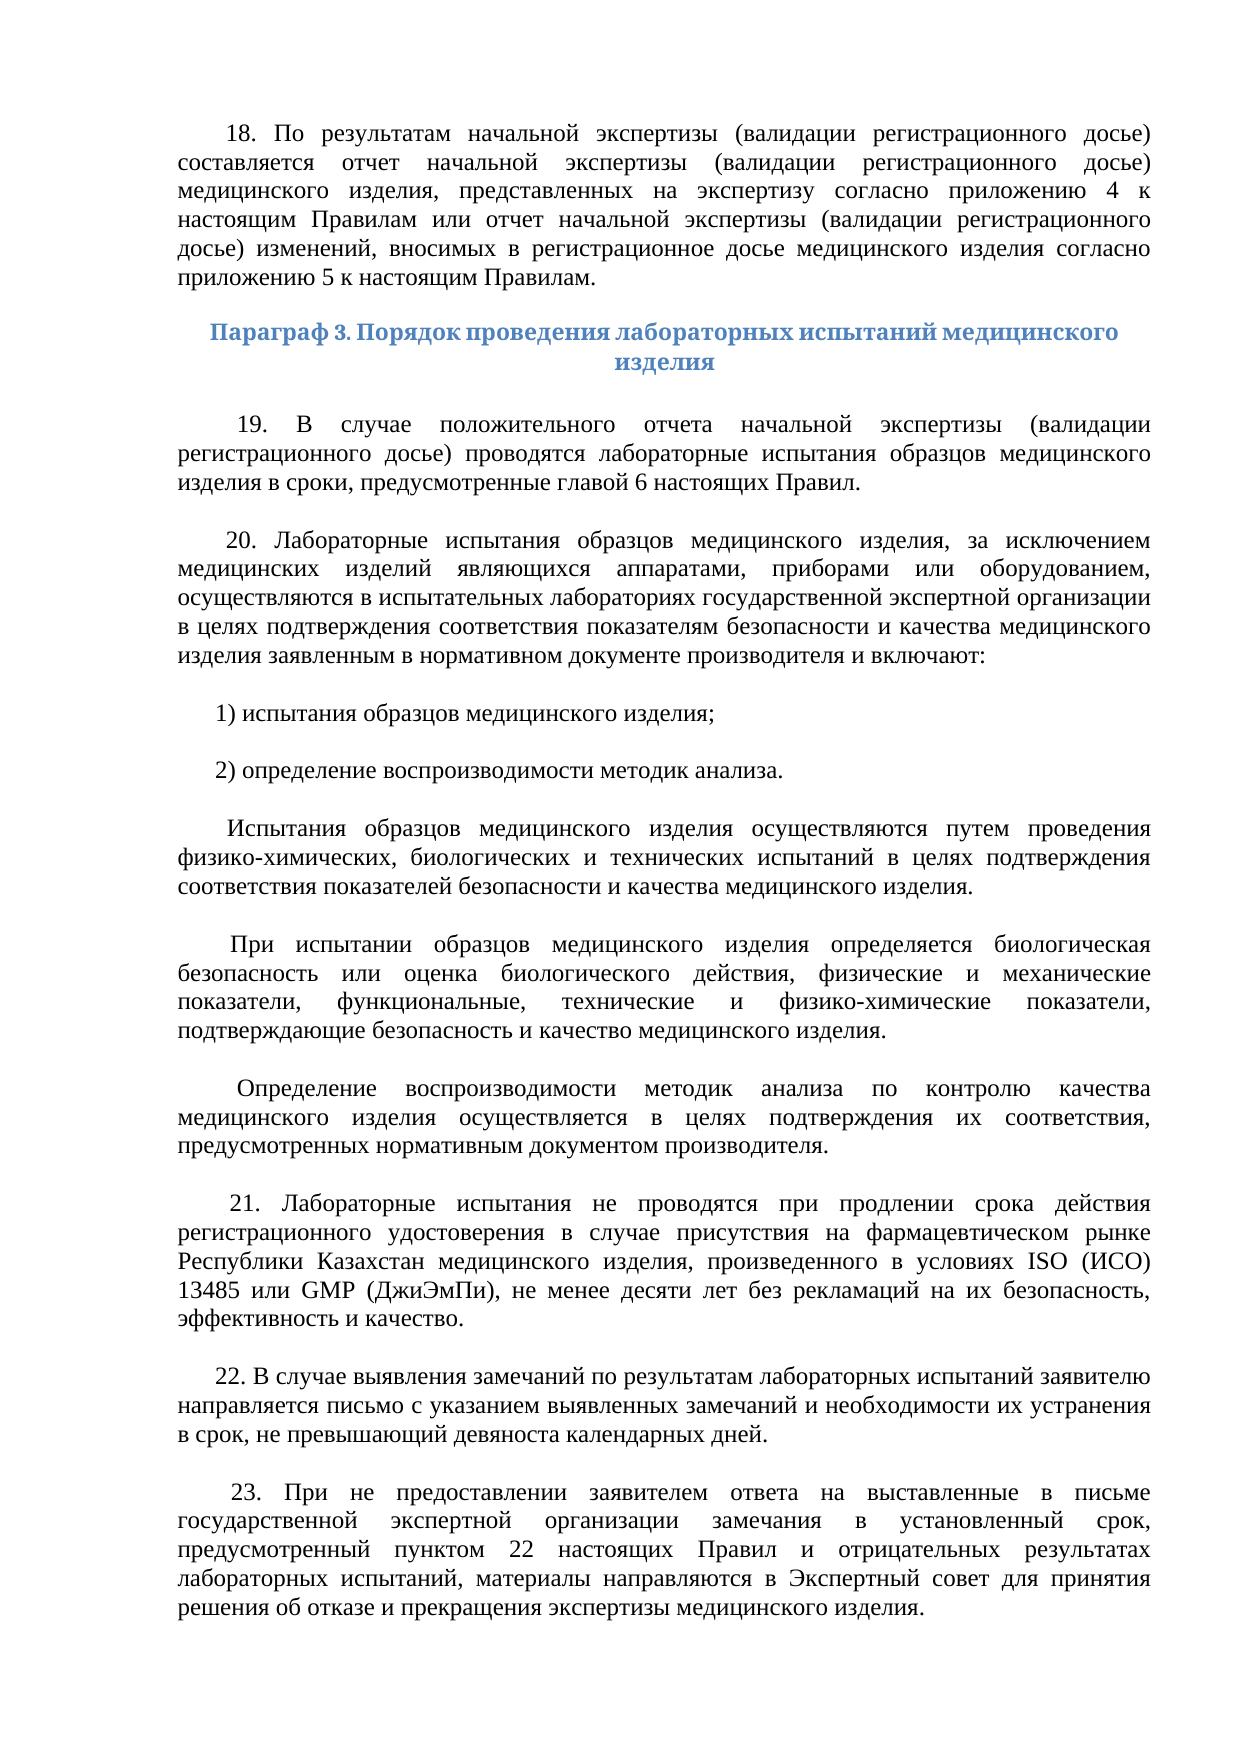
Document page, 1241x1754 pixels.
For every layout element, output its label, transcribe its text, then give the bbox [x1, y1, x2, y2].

text 18. По результатам начальной экспертизы (валидации регистрационного досье) составляется отчет начальной экспертизы (валидации регистрационного досье) медицинского изделия, представленных на экспертизу согласно приложению 4 к настоящим Правилам или отчет начальной экспертизы (валидации регистрационного досье) изменений, вносимых в регистрационное досье медицинского изделия согласно приложению 5 к настоящим Правилам. [177, 118, 1152, 291]
text 21. Лабораторные испытания не проводятся при продлении срока действия регистрационного удостоверения в случае присутствия на фармацевтическом рынке Республики Казахстан медицинского изделия, произведенного в условиях ISO (ИСО) 13485 или GMP (ДжиЭмПи), не менее десяти лет без рекламаций на их безопасность, эффективность и качество. [177, 1188, 1152, 1332]
text 22. В случае выявления замечаний по результатам лабораторных испытаний заявителю направляется письмо с указанием выявленных замечаний и необходимости их устранения в срок, не превышающий девяноста календарных дней. [177, 1361, 1152, 1448]
subtitle Параграф 3. Порядок проведения лабораторных испытаний медицинского изделия [177, 320, 1152, 376]
text 1) испытания образцов медицинского изделия; [177, 698, 1152, 726]
text 19. В случае положительного отчета начальной экспертизы (валидации регистрационного досье) проводятся лабораторные испытания образцов медицинского изделия в сроки, предусмотренные главой 6 настоящих Правил. [177, 409, 1152, 496]
text 20. Лабораторные испытания образцов медицинского изделия, за исключением медицинских изделий являющихся аппаратами, приборами или оборудованием, осуществляются в испытательных лабораториях государственной экспертной организации в целях подтверждения соответствия показателям безопасности и качества медицинского изделия заявленным в нормативном документе производителя и включают: [177, 525, 1152, 668]
text Испытания образцов медицинского изделия осуществляются путем проведения физико-химических, биологических и технических испытаний в целях подтверждения соответствия показателей безопасности и качества медицинского изделия. [177, 813, 1152, 900]
text При испытании образцов медицинского изделия определяется биологическая безопасность или оценка биологического действия, физические и механические показатели, функциональные, технические и физико-химические показатели, подтверждающие безопасность и качество медицинского изделия. [177, 929, 1152, 1044]
text Определение воспроизводимости методик анализа по контролю качества медицинского изделия осуществляется в целях подтверждения их соответствия, предусмотренных нормативным документом производителя. [177, 1073, 1152, 1159]
text 2) определение воспроизводимости методик анализа. [177, 756, 1152, 784]
text 23. При не предоставлении заявителем ответа на выставленные в письме государственной экспертной организации замечания в установленный срок, предусмотренный пунктом 22 настоящих Правил и отрицательных результатах лабораторных испытаний, материалы направляются в Экспертный совет для принятия решения об отказе и прекращения экспертизы медицинского изделия. [177, 1477, 1152, 1621]
